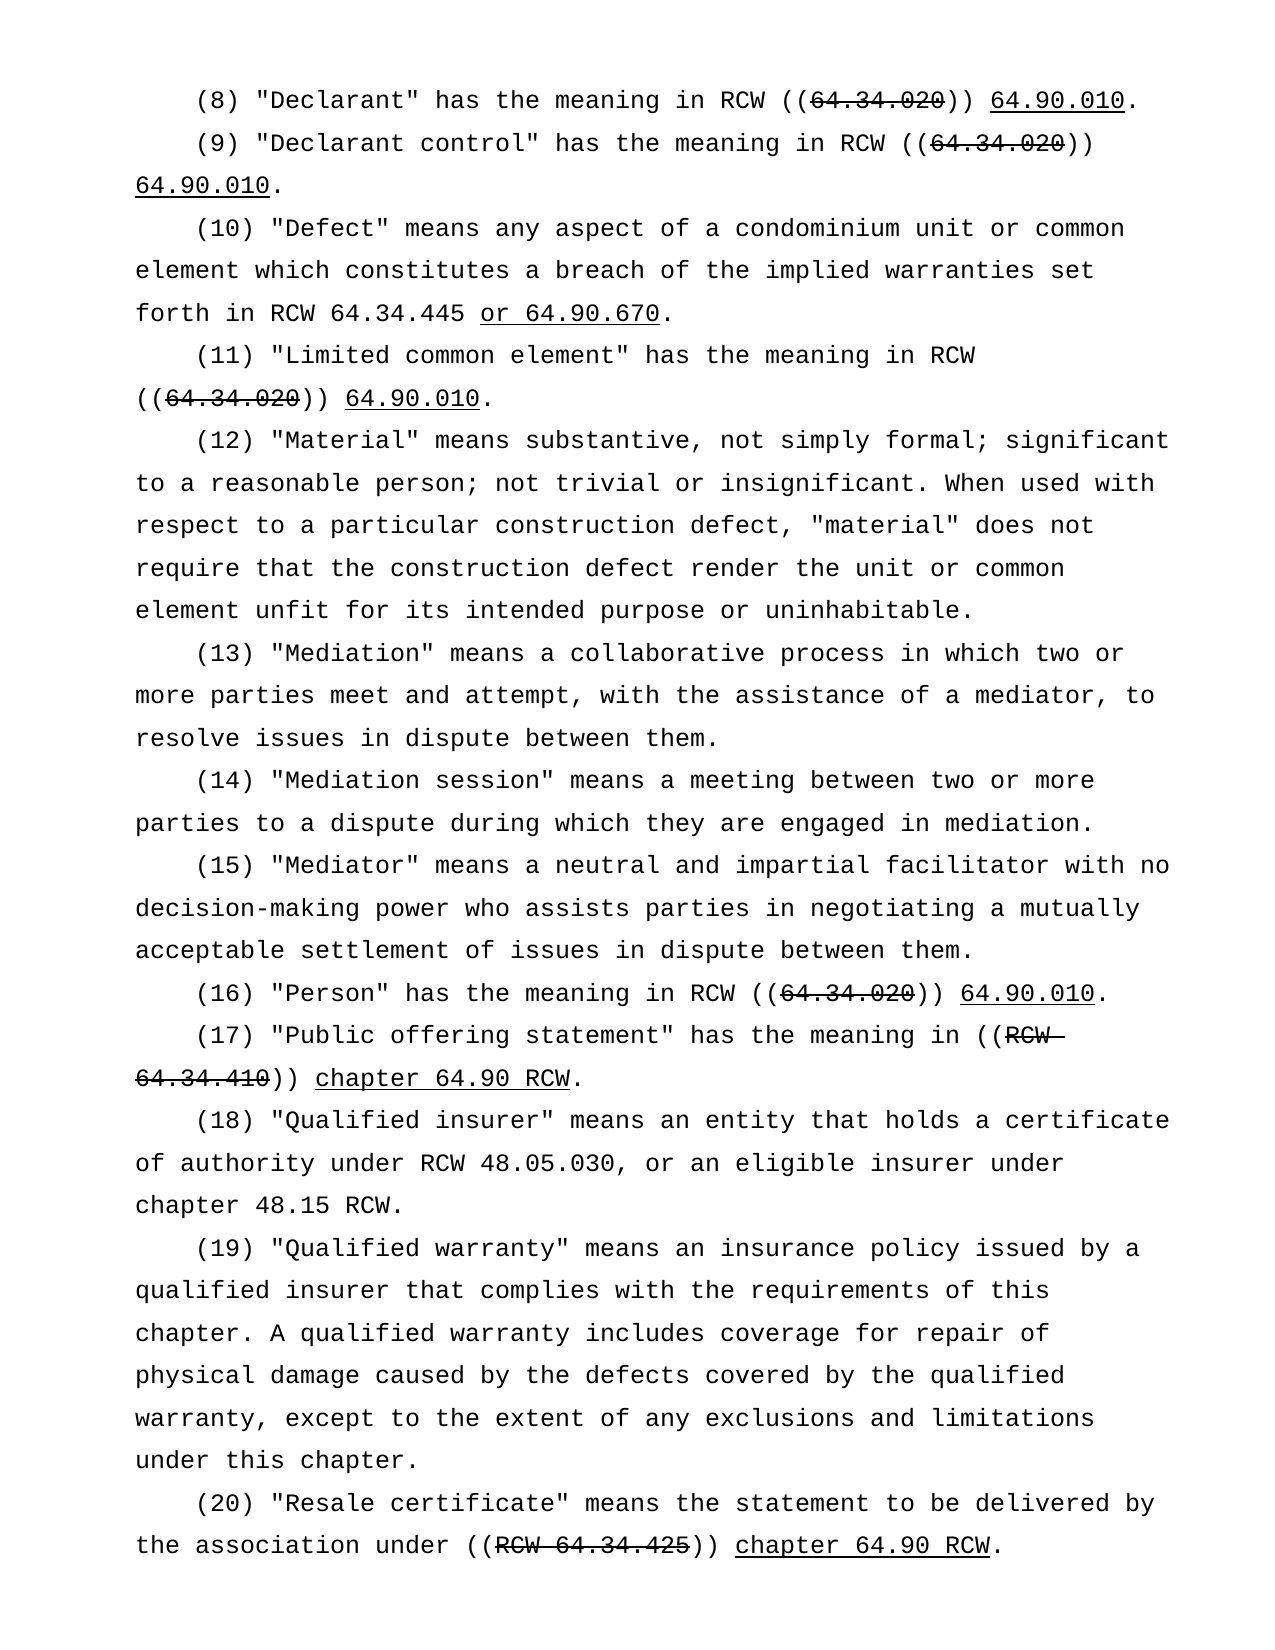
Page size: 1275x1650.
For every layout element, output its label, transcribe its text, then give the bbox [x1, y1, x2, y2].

text (18) "Qualified insurer" means an entity that holds a certificate of authority under RCW 48.05.030, or an eligible insurer under chapter 48.15 RCW. [135, 1095, 1170, 1222]
text (10) "Defect" means any aspect of a condominium unit or common element which constitutes a breach of the implied warranties set forth in RCW 64.34.445 or 64.90.670. [135, 202, 1170, 330]
text (15) "Mediator" means a neutral and impartial facilitator with no decision-making power who assists parties in negotiating a mutually acceptable settlement of issues in dispute between them. [135, 840, 1170, 967]
text (19) "Qualified warranty" means an insurance policy issued by a qualified insurer that complies with the requirements of this chapter. A qualified warranty includes coverage for repair of physical damage caused by the defects covered by the qualified warranty, except to the extent of any exclusions and limitations under this chapter. [135, 1222, 1170, 1477]
text (12) "Material" means substantive, not simply formal; significant to a reasonable person; not trivial or insignificant. When used with respect to a particular construction defect, "material" does not require that the construction defect render the unit or common element unfit for its intended purpose or uninhabitable. [135, 415, 1170, 627]
text (16) "Person" has the meaning in RCW ((64.34.020)) 64.90.010. [135, 967, 1170, 1010]
text (20) "Resale certificate" means the statement to be delivered by the association under ((RCW 64.34.425)) chapter 64.90 RCW. [135, 1477, 1170, 1562]
text (13) "Mediation" means a collaborative process in which two or more parties meet and attempt, with the assistance of a mediator, to resolve issues in dispute between them. [135, 627, 1170, 755]
text (8) "Declarant" has the meaning in RCW ((64.34.020)) 64.90.010. [135, 75, 1170, 117]
text (14) "Mediation session" means a meeting between two or more parties to a dispute during which they are engaged in mediation. [135, 755, 1170, 840]
text (11) "Limited common element" has the meaning in RCW ((64.34.020)) 64.90.010. [135, 330, 1170, 415]
text (17) "Public offering statement" has the meaning in ((RCW 64.34.410)) chapter 64.90 RCW. [135, 1010, 1170, 1095]
text (9) "Declarant control" has the meaning in RCW ((64.34.020)) 64.90.010. [135, 117, 1170, 202]
